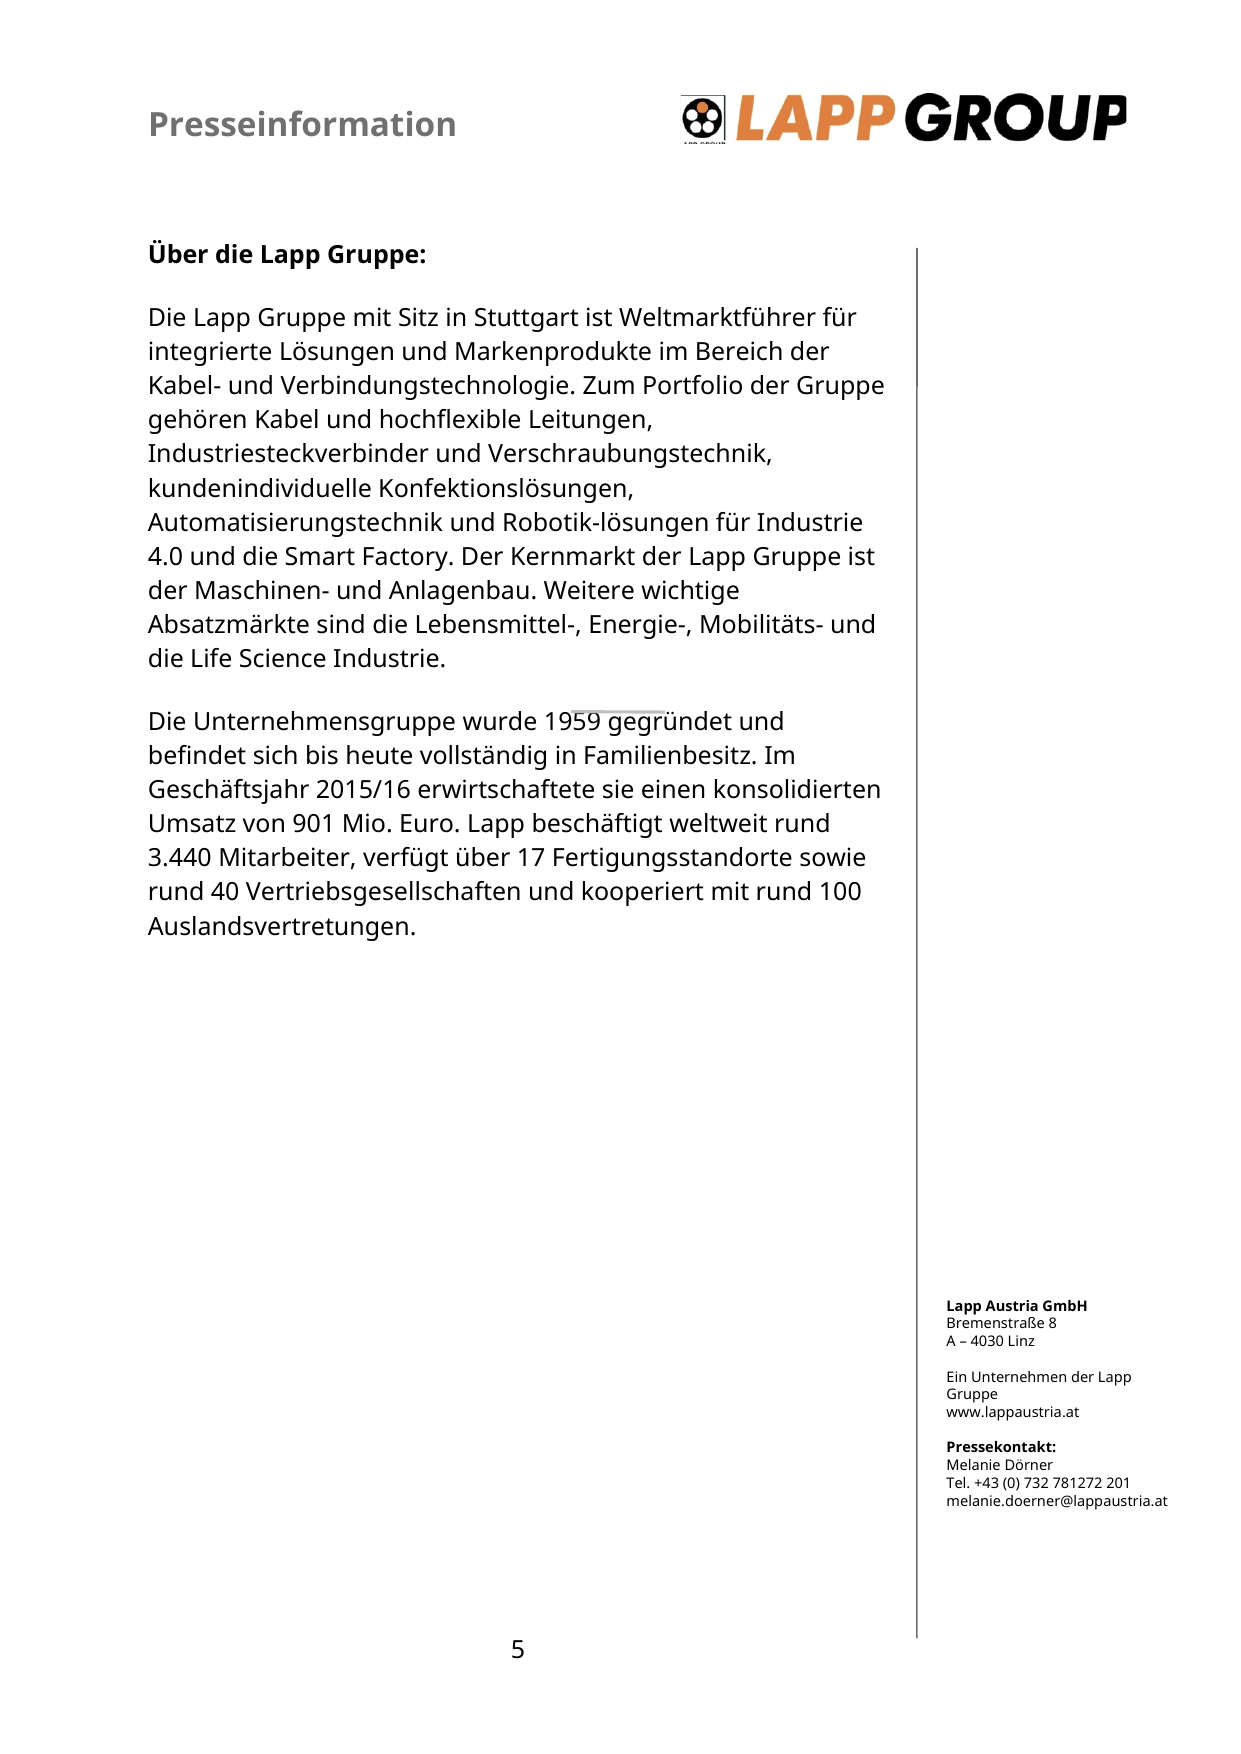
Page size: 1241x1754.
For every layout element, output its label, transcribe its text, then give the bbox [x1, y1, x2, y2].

text Die Lapp Gruppe mit Sitz in Stuttgart ist Weltmarktführer für integrierte Lösungen und Markenprodukte im Bereich der Kabel- und Verbindungstechnologie. Zum Portfolio der Gruppe gehören Kabel und hochflexible Leitungen, Industriesteckverbinder und Verschraubungstechnik, kundenindividuelle Konfektionslösungen, Automatisierungstechnik und Robotik-lösungen für Industrie 4.0 und die Smart Factory. Der Kernmarkt der Lapp Gruppe ist der Maschinen- und Anlagenbau. Weitere wichtige Absatzmärkte sind die Lebensmittel-, Energie-, Mobilitäts- und die Life Science Industrie. [148, 300, 888, 674]
picture [679, 93, 1127, 144]
text Über die Lapp Gruppe: [148, 237, 888, 271]
text Die Unternehmensgruppe wurde 1959 gegründet und befindet sich bis heute vollständig in Familienbesitz. Im Geschäftsjahr 2015/16 erwirtschaftete sie einen konsolidierten Umsatz von 901 Mio. Euro. Lapp beschäftigt weltweit rund 3.440 Mitarbeiter, verfügt über 17 Fertigungsstandorte sowie rund 40 Vertriebsgesellschaften und kooperiert mit rund 100 Auslandsvertretungen. [148, 704, 888, 942]
